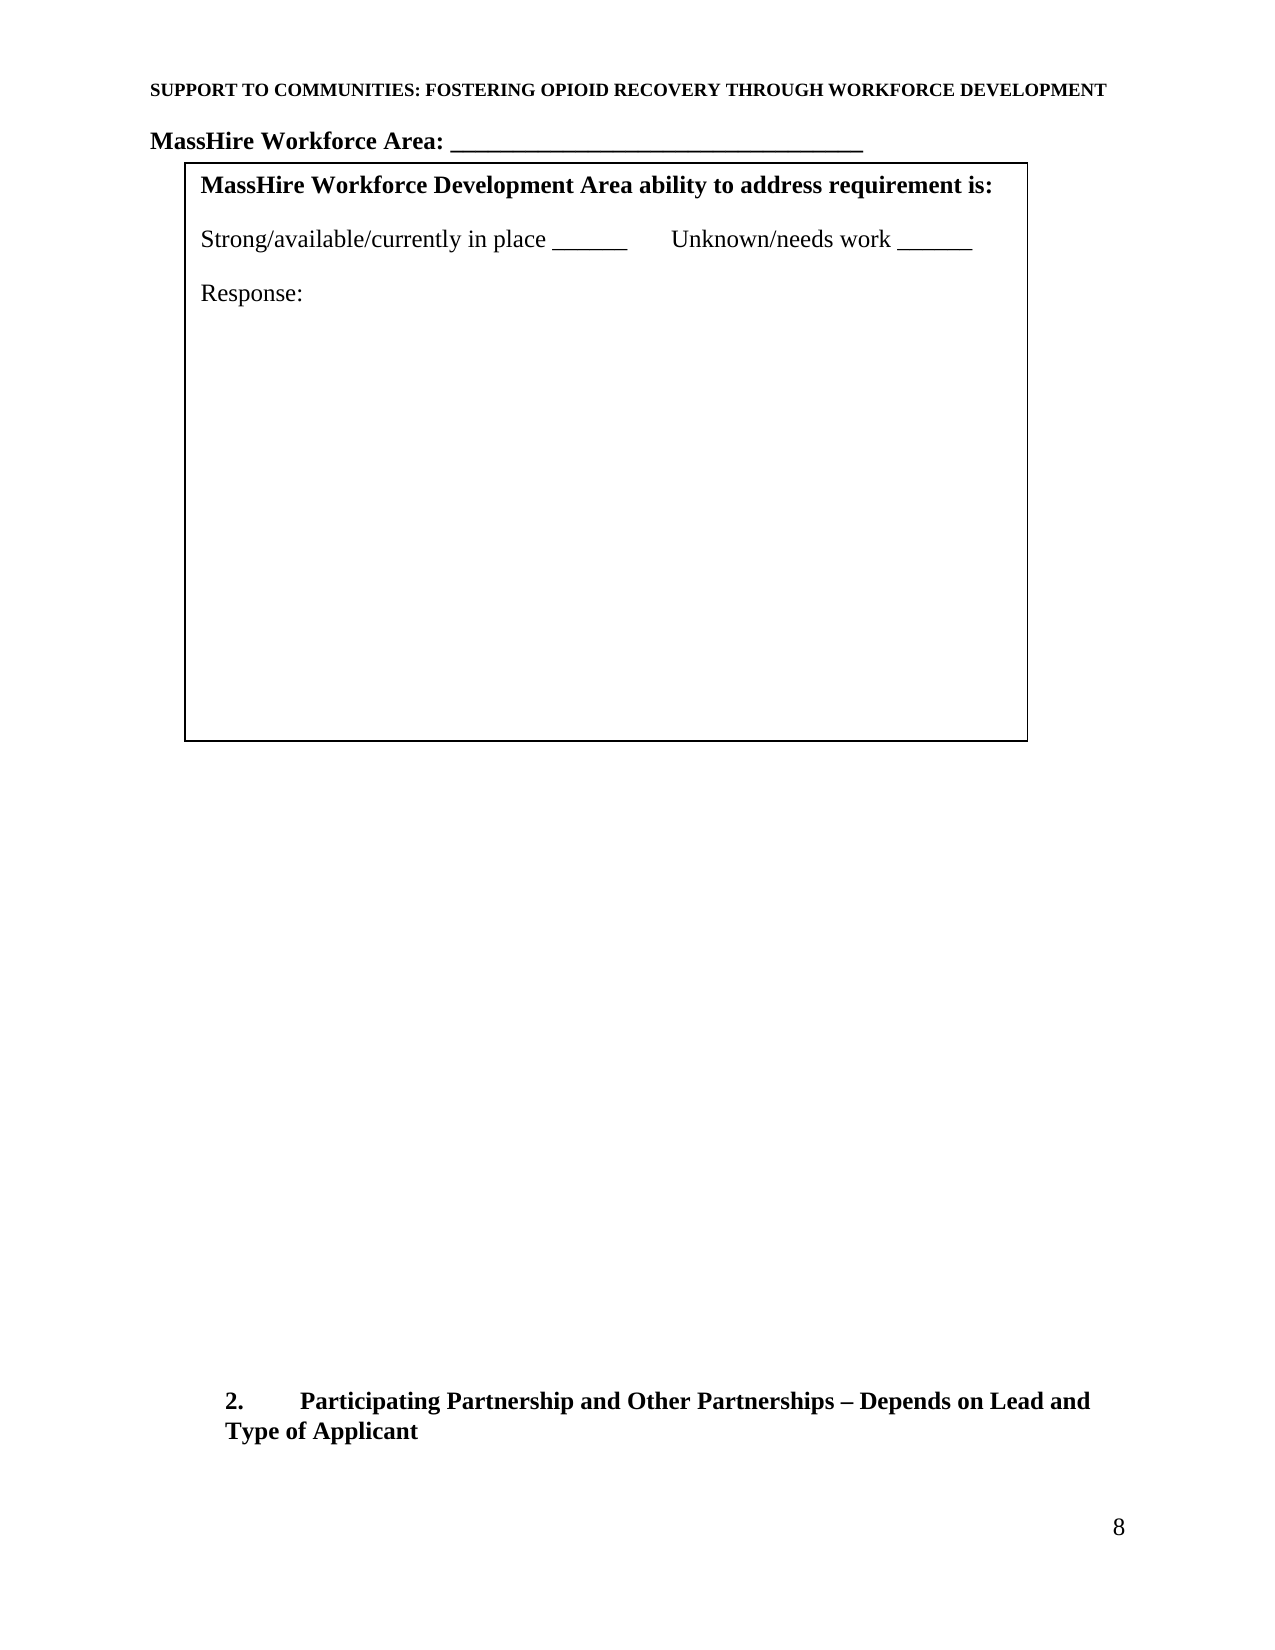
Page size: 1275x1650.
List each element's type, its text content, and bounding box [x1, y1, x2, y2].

text 2. Participating Partnership and Other Partnerships – Depends on Lead and Type of Applicant [225, 1386, 1125, 1445]
